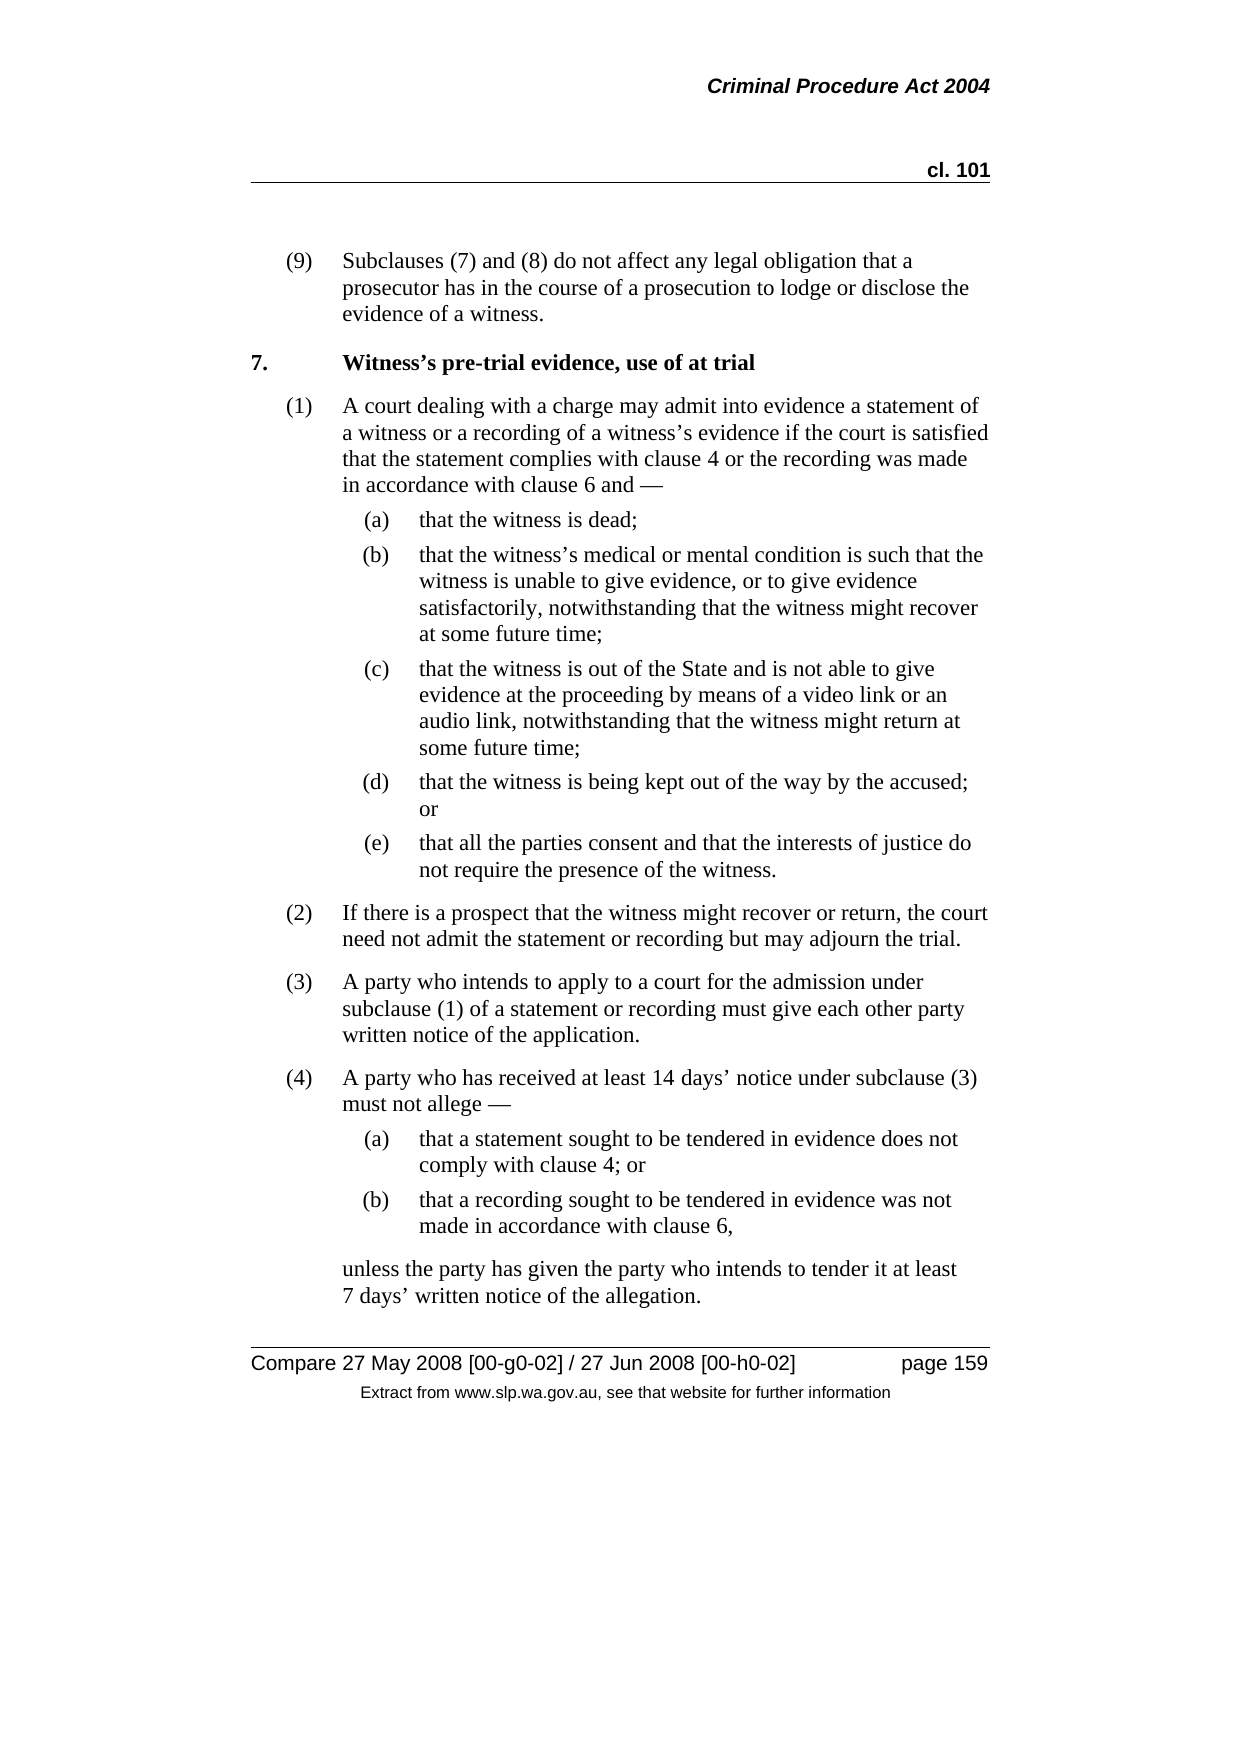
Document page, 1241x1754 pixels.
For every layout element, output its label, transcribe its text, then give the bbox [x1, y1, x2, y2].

text (b) that a recording sought to be tendered in evidence was not made in accordance with clause 6, [251, 1186, 990, 1239]
text (d) that the witness is being kept out of the way by the accused; or [251, 768, 990, 821]
text (c) that the witness is out of the State and is not able to give evidence at the proceeding by means of a video link or an audio link, notwithstanding that the witness might return at some future time; [251, 655, 990, 760]
text (4) A party who has received at least 14 days’ notice under subclause (3) must not allege — [251, 1064, 990, 1117]
subtitle 7. Witness’s pre-trial evidence, use of at trial [251, 349, 990, 376]
text (a) that a statement sought to be tendered in evidence does not comply with clause 4; or [251, 1125, 990, 1178]
text (3) A party who intends to apply to a court for the admission under subclause (1) of a statement or recording must give each other party written notice of the application. [251, 968, 990, 1047]
text (b) that the witness’s medical or mental condition is such that the witness is unable to give evidence, or to give evidence satisfactorily, notwithstanding that the witness might recover at some future time; [251, 541, 990, 646]
text (9) Subclauses (7) and (8) do not affect any legal obligation that a prosecutor has in the course of a prosecution to lodge or disclose the evidence of a witness. [251, 247, 990, 327]
text (e) that all the parties consent and that the interests of justice do not require the presence of the witness. [251, 829, 990, 882]
text (2) If there is a prospect that the witness might recover or return, the court need not admit the statement or recording but may adjourn the trial. [251, 899, 990, 952]
text (1) A court dealing with a charge may admit into evidence a statement of a witness or a recording of a witness’s evidence if the court is satisfied that the statement complies with clause 4 or the recording was made in accordance with clause 6 and — [251, 392, 990, 498]
text unless the party has given the party who intends to tender it at least 7 days’ written notice of the allegation. [251, 1255, 990, 1308]
text (a) that the witness is dead; [251, 506, 990, 533]
